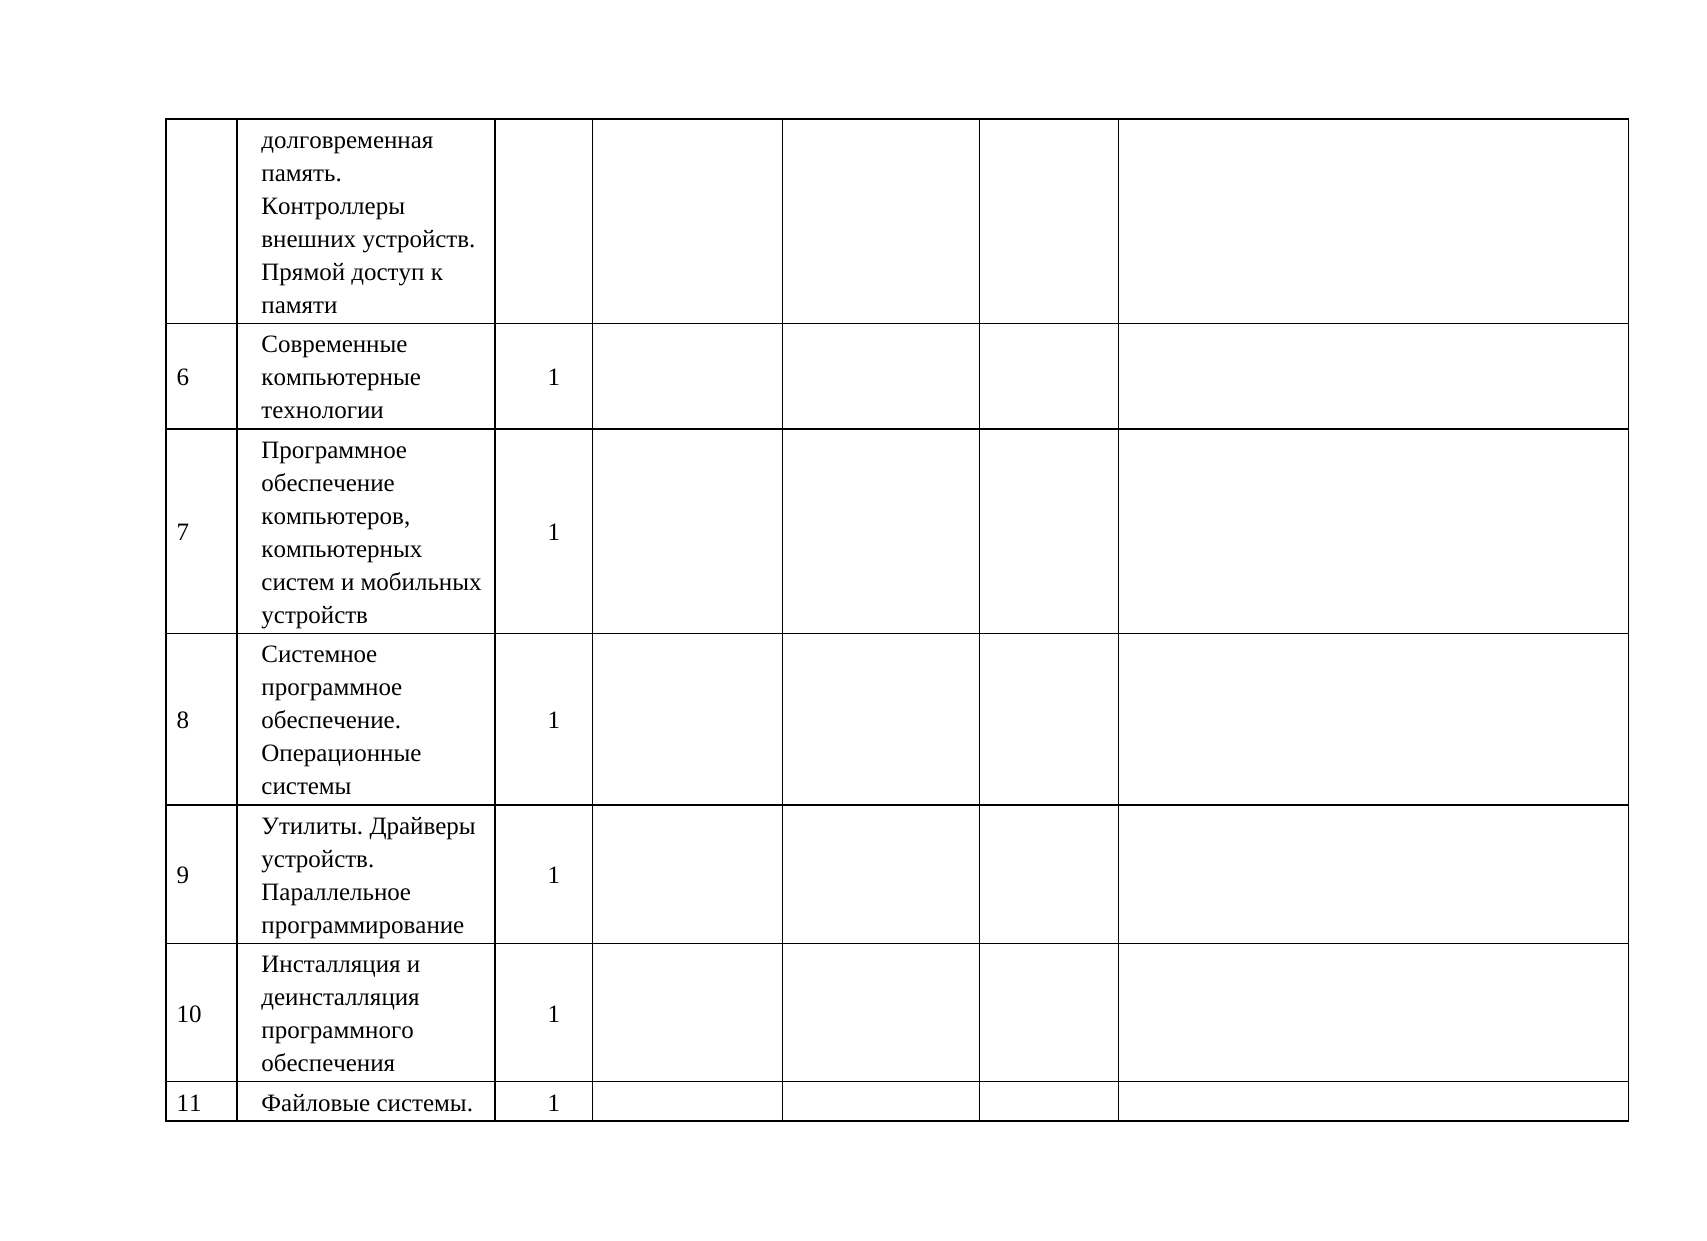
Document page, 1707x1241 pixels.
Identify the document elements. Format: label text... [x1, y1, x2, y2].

table_cell Утилиты. Драйверы устройств. Параллельное программирование [238, 806, 494, 942]
table_cell 1 [496, 430, 592, 632]
table_cell 1 [496, 324, 592, 428]
table_cell 11 [167, 1082, 236, 1120]
table_cell 6 [167, 324, 236, 428]
table_cell [593, 944, 782, 1081]
table_cell [980, 806, 1118, 942]
table_cell [593, 634, 782, 804]
table_cell [783, 944, 979, 1081]
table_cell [238, 1082, 494, 1120]
table_cell [783, 806, 979, 942]
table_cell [238, 120, 494, 323]
table_cell [1119, 944, 1628, 1081]
table_cell 1 [496, 944, 592, 1081]
table_cell Современные компьютерные технологии [238, 324, 494, 428]
table_cell [593, 806, 782, 942]
table_cell Программное обеспечение компьютеров, компьютерных систем и мобильных устройств [238, 430, 494, 632]
table_cell 1 [496, 806, 592, 942]
table_cell [1119, 430, 1628, 632]
table_cell [593, 120, 782, 323]
table_cell 8 [167, 634, 236, 804]
table_cell 5 [167, 120, 236, 323]
table_cell [980, 120, 1118, 323]
table_cell [593, 430, 782, 632]
table_cell [783, 120, 979, 323]
table_cell [783, 634, 979, 804]
table_cell [593, 324, 782, 428]
table_cell [980, 1082, 1118, 1120]
table_cell 1 [496, 120, 592, 323]
table_cell [783, 1082, 979, 1120]
table_cell [980, 324, 1118, 428]
table_cell [980, 634, 1118, 804]
table_cell [1119, 324, 1628, 428]
table_cell 9 [167, 806, 236, 942]
table_cell Инсталляция и деинсталляция программного обеспечения [238, 944, 494, 1081]
table_cell [980, 944, 1118, 1081]
table_cell 10 [167, 944, 236, 1081]
table_cell [1119, 120, 1628, 323]
table_cell 1 [496, 634, 592, 804]
table_cell [783, 430, 979, 632]
table_cell Системное программное обеспечение. Операционные системы [238, 634, 494, 804]
table_cell [783, 324, 979, 428]
table_cell [593, 1082, 782, 1120]
table_cell 7 [167, 430, 236, 632]
table_cell [1119, 1082, 1628, 1120]
table_cell [980, 430, 1118, 632]
table_cell [1119, 634, 1628, 804]
table_cell [1119, 806, 1628, 942]
table_cell 1 [496, 1082, 592, 1120]
